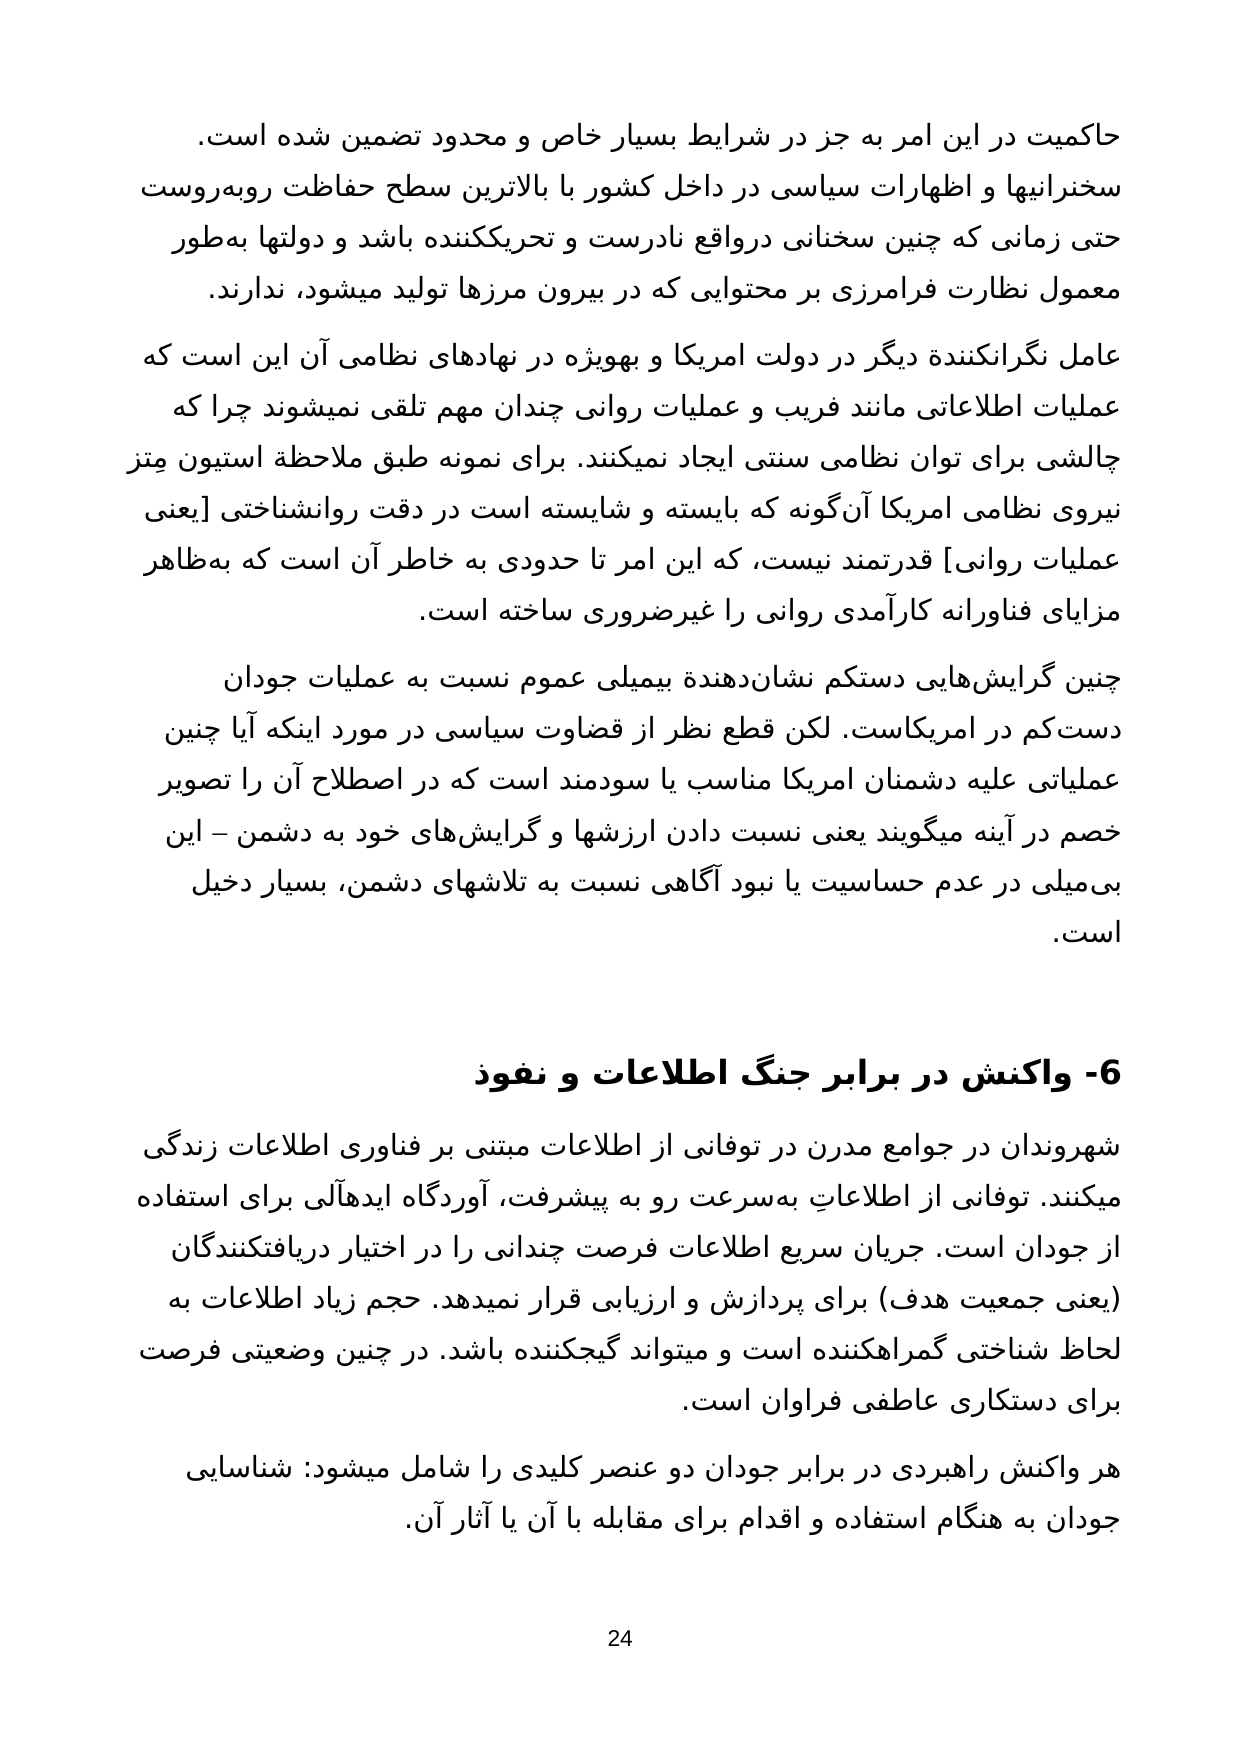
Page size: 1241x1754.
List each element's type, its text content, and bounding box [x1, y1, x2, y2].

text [118, 118, 1122, 305]
text شهروندان در جوامع مدرن در توفانی از اطلاعات مبتنی بر فناوری اطلاعات زندگی میکنند. توفانی از اطلاعاتِ به‌سرعت رو به پیشرفت، آوردگاه ایدهآلی برای استفاده از جودان است. جریان سریع اطلاعات فرصت چندانی را در اختیار دریافتکنندگان (یعنی جمعیت هدف) برای پردازش و ارزیابی قرار نمیدهد. حجم زیاد اطلاعات به لحاظ شناختی گمراهکننده است و میتواند گیجکننده باشد. در چنین وضعیتی فرصت برای دستکاری عاطفی فراوان است. [118, 1128, 1122, 1417]
text عامل نگرانکنندة دیگر در دولت امریکا و بهویژه در نهادهای نظامی آن این است که عملیات اطلاعاتی مانند فریب و عملیات روانی چندان مهم تلقی نمیشوند چرا که چالشی برای توان نظامی سنتی ایجاد نمیکنند. برای نمونه طبق ملاحظة استیون مِتز نیروی نظامی امریکا آن‌گونه که بایسته و شایسته است در دقت روانشناختی [یعنی عملیات روانی] قدرتمند نیست، که این امر تا حدودی به خاطر آن است که به‌ظاهر مزایای فناورانه کارآمدی روانی را غیرضروری ساخته است. [118, 338, 1122, 627]
text هر واکنش راهبردی در برابر جودان دو عنصر کلیدی را شامل میشود: شناسایی جودان به هنگام استفاده و اقدام برای مقابله با آن یا آثار آن. [118, 1451, 1122, 1536]
text 6- واکنش در برابر جنگ اطلاعات و نفوذ [118, 1053, 1122, 1092]
text چنین گرایش‌هایی دستکم نشان‌دهندة بیمیلی عموم نسبت به عملیات جودان دست‌کم در امریکاست. لکن قطع نظر از قضاوت سیاسی در مورد اینکه آیا چنین عملیاتی علیه دشمنان امریکا مناسب یا سودمند است که در اصطلاح آن را تصویر خصم در آینه میگویند یعنی نسبت دادن ارزشها و گرایش‌های خود به دشمن – این بی‌میلی در عدم حساسیت یا نبود آگاهی نسبت به تلاشهای دشمن، بسیار دخیل است. [118, 661, 1122, 950]
